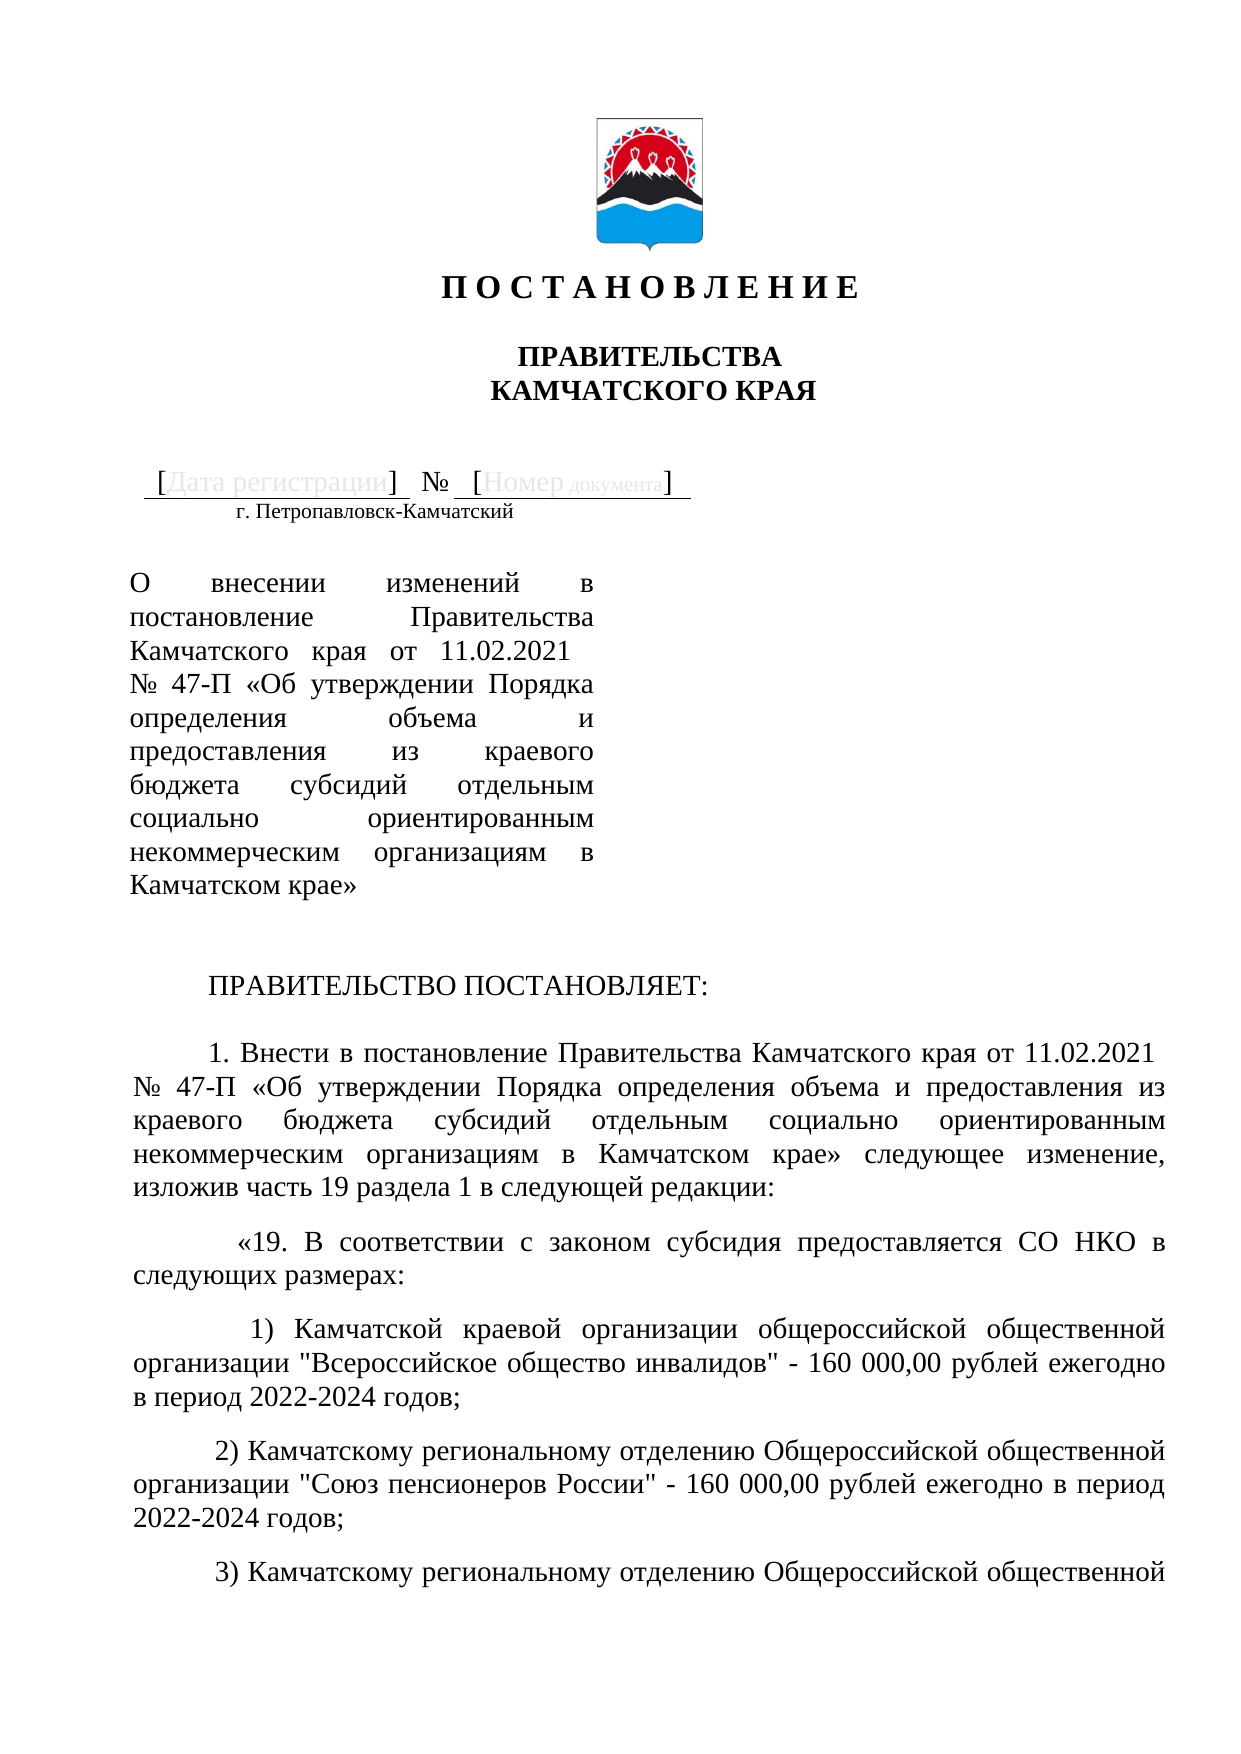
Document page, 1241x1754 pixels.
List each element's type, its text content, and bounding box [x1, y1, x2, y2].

table_header [Номер документа] [454, 464, 691, 497]
picture [596, 118, 703, 251]
title КАМЧАТСКОГО КРАЯ [133, 373, 1167, 406]
title П О С Т А Н О В Л Е Н И Е [133, 267, 1167, 306]
text 1. Внести в постановление Правительства Камчатского края от 11.02.2021 № 47-П «Об утверждении Порядка определения объема и предоставления из краевого бюджета субсидий отдельным социально ориентированным некоммерческим организациям в Камчатском крае» следующее изменение, изложив часть 19 раздела 1 в следующей редакции: [133, 1035, 1167, 1203]
text 1) Камчатской краевой организации общероссийской общественной организации "Всероссийское общество инвалидов" - 160 000,00 рублей ежегодно в период 2022-2024 годов; [133, 1312, 1167, 1412]
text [133, 1554, 1167, 1588]
table_header О внесении изменений в постановление Правительства Камчатского края от 11.02.2021 № 47-П «Об утверждении Порядка определения объема и предоставления из краевого бюджета субсидий отдельным социально ориентированным некоммерческим организациям в Камчатском крае» [118, 566, 605, 901]
text ПРАВИТЕЛЬСТВО ПОСТАНОВЛЯЕТ: [133, 968, 1167, 1002]
text г. Петропавловск-Камчатский [133, 498, 1167, 542]
text 2) Камчатскому региональному отделению Общероссийской общественной организации "Союз пенсионеров России" - 160 000,00 рублей ежегодно в период 2022-2024 годов; [133, 1433, 1167, 1534]
table_header № [410, 464, 454, 497]
text «19. В соответствии с законом субсидия предоставляется СО НКО в следующих размерах: [133, 1224, 1167, 1291]
table_header [Дата регистрации] [144, 464, 410, 497]
title ПРАВИТЕЛЬСТВА [133, 339, 1167, 373]
